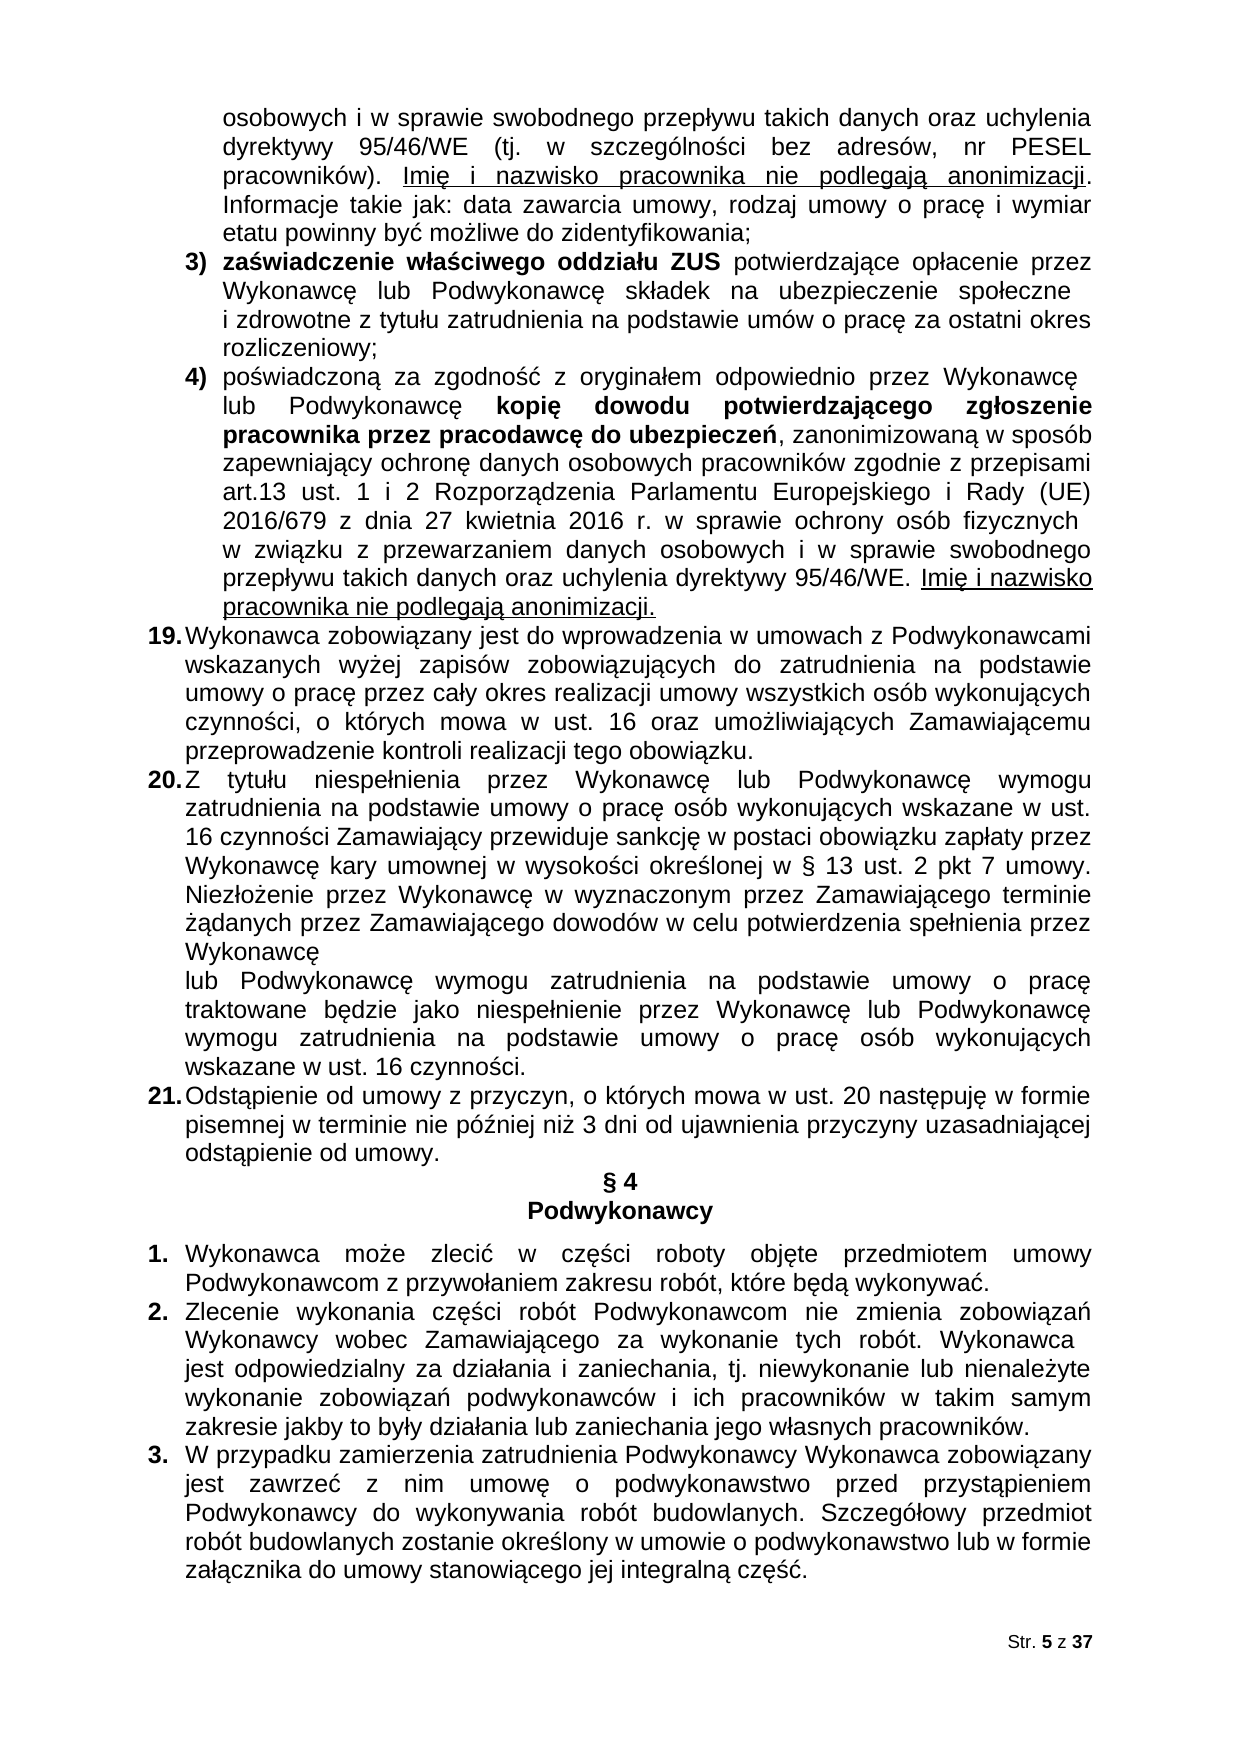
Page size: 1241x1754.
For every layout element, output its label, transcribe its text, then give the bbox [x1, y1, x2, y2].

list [185, 103, 1093, 247]
list Z tytułu niespełnienia przez Wykonawcę lub Podwykonawcę wymogu zatrudnienia na podstawie umowy o pracę osób wykonujących wskazane w ust. 16 czynności Zamawiający przewiduje sankcję w postaci obowiązku zapłaty przez Wykonawcę kary umownej w wysokości określonej w § 13 ust. 2 pkt 7 umowy. Niezłożenie przez Wykonawcę w wyznaczonym przez Zamawiającego terminie żądanych przez Zamawiającego dowodów w celu potwierdzenia spełnienia przez Wykonawcę lub Podwykonawcę wymogu zatrudnienia na podstawie umowy o pracę traktowane będzie jako niespełnienie przez Wykonawcę lub Podwykonawcę wymogu zatrudnienia na podstawie umowy o pracę osób wykonujących wskazane w ust. 16 czynności. [148, 765, 1093, 1081]
text § 4 [148, 1167, 1093, 1196]
list Wykonawca zobowiązany jest do wprowadzenia w umowach z Podwykonawcami wskazanych wyżej zapisów zobowiązujących do zatrudnienia na podstawie umowy o pracę przez cały okres realizacji umowy wszystkich osób wykonujących czynności, o których mowa w ust. 16 oraz umożliwiających Zamawiającemu przeprowadzenie kontroli realizacji tego obowiązku. [148, 621, 1093, 765]
list Odstąpienie od umowy z przyczyn, o których mowa w ust. 20 następuję w formie pisemnej w terminie nie później niż 3 dni od ujawnienia przyczyny uzasadniającej odstąpienie od umowy. [148, 1081, 1093, 1167]
list Zlecenie wykonania części robót Podwykonawcom nie zmienia zobowiązań Wykonawcy wobec Zamawiającego za wykonanie tych robót. Wykonawca jest odpowiedzialny za działania i zaniechania, tj. niewykonanie lub nienależyte wykonanie zobowiązań podwykonawców i ich pracowników w takim samym zakresie jakby to były działania lub zaniechania jego własnych pracowników. [148, 1297, 1093, 1440]
list poświadczoną za zgodność z oryginałem odpowiednio przez Wykonawcę lub Podwykonawcę kopię dowodu potwierdzającego zgłoszenie pracownika przez pracodawcę do ubezpieczeń, zanonimizowaną w sposób zapewniający ochronę danych osobowych pracowników zgodnie z przepisami art.13 ust. 1 i 2 Rozporządzenia Parlamentu Europejskiego i Rady (UE) 2016/679 z dnia 27 kwietnia 2016 r. w sprawie ochrony osób fizycznych w związku z przewarzaniem danych osobowych i w sprawie swobodnego przepływu takich danych oraz uchylenia dyrektywy 95/46/WE. Imię i nazwisko pracownika nie podlegają anonimizacji. [185, 362, 1093, 621]
list zaświadczenie właściwego oddziału ZUS potwierdzające opłacenie przez Wykonawcę lub Podwykonawcę składek na ubezpieczenie społeczne i zdrowotne z tytułu zatrudnienia na podstawie umów o pracę za ostatni okres rozliczeniowy; [185, 247, 1093, 362]
list W przypadku zamierzenia zatrudnienia Podwykonawcy Wykonawca zobowiązany jest zawrzeć z nim umowę o podwykonawstwo przed przystąpieniem Podwykonawcy do wykonywania robót budowlanych. Szczegółowy przedmiot robót budowlanych zostanie określony w umowie o podwykonawstwo lub w formie załącznika do umowy stanowiącego jej integralną część. [148, 1440, 1093, 1584]
text Podwykonawcy [148, 1196, 1093, 1225]
list Wykonawca może zlecić w części roboty objęte przedmiotem umowy Podwykonawcom z przywołaniem zakresu robót, które będą wykonywać. [148, 1239, 1093, 1297]
